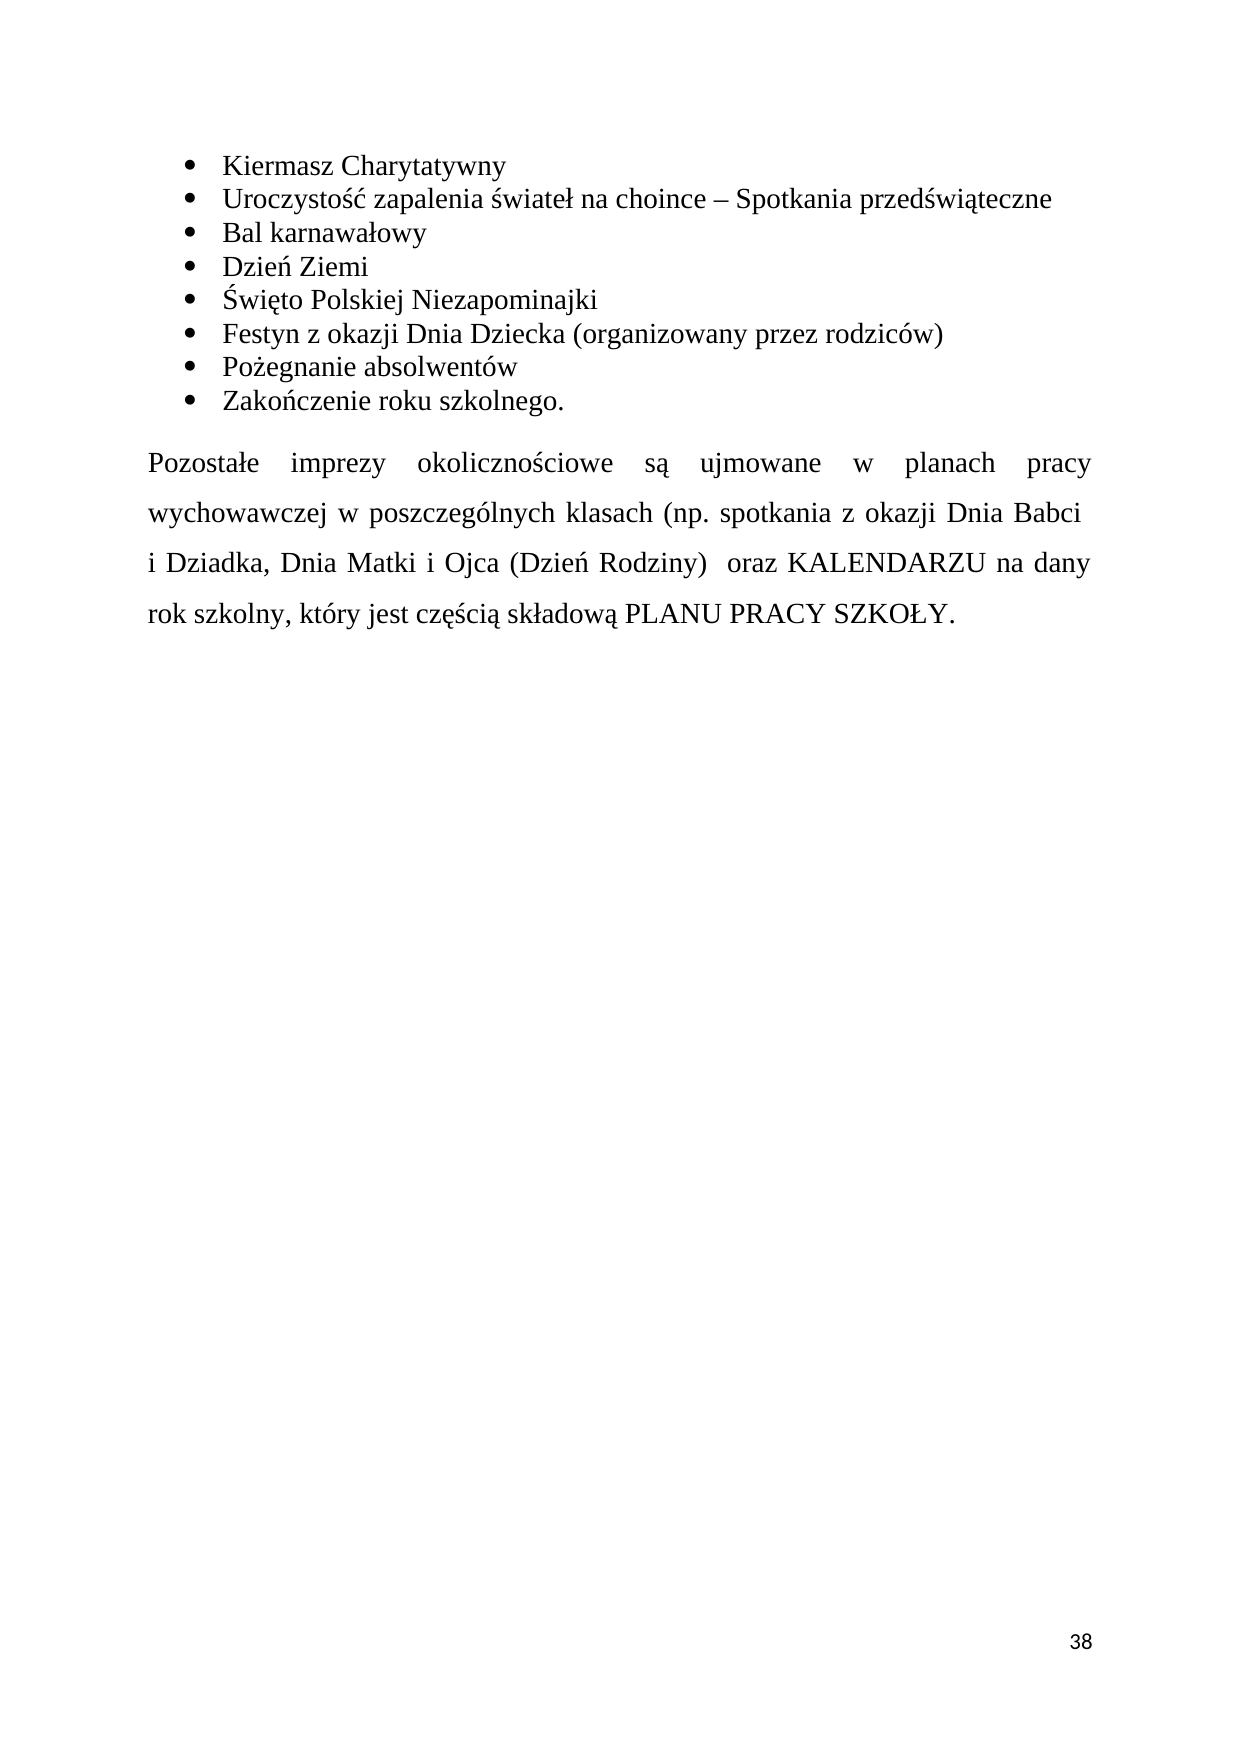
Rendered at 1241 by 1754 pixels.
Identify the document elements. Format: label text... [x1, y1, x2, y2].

list Pożegnanie absolwentów [185, 349, 1092, 383]
list Zakończenie roku szkolnego. [185, 383, 1092, 445]
text Pozostałe imprezy okolicznościowe są ujmowane w planach pracy wychowawczej w poszczególnych klasach (np. spotkania z okazji Dnia Babci i Dziadka, Dnia Matki i Ojca (Dzień Rodziny) oraz KALENDARZU na dany rok szkolny, który jest częścią składową PLANU PRACY SZKOŁY. [148, 445, 1092, 629]
list Kiermasz Charytatywny [185, 148, 1092, 181]
list Uroczystość zapalenia świateł na choince – Spotkania przedświąteczne [185, 181, 1092, 215]
list Bal karnawałowy [185, 215, 1092, 249]
list Święto Polskiej Niezapominajki [185, 282, 1092, 316]
list Festyn z okazji Dnia Dziecka (organizowany przez rodziców) [185, 316, 1092, 349]
list Dzień Ziemi [185, 249, 1092, 282]
